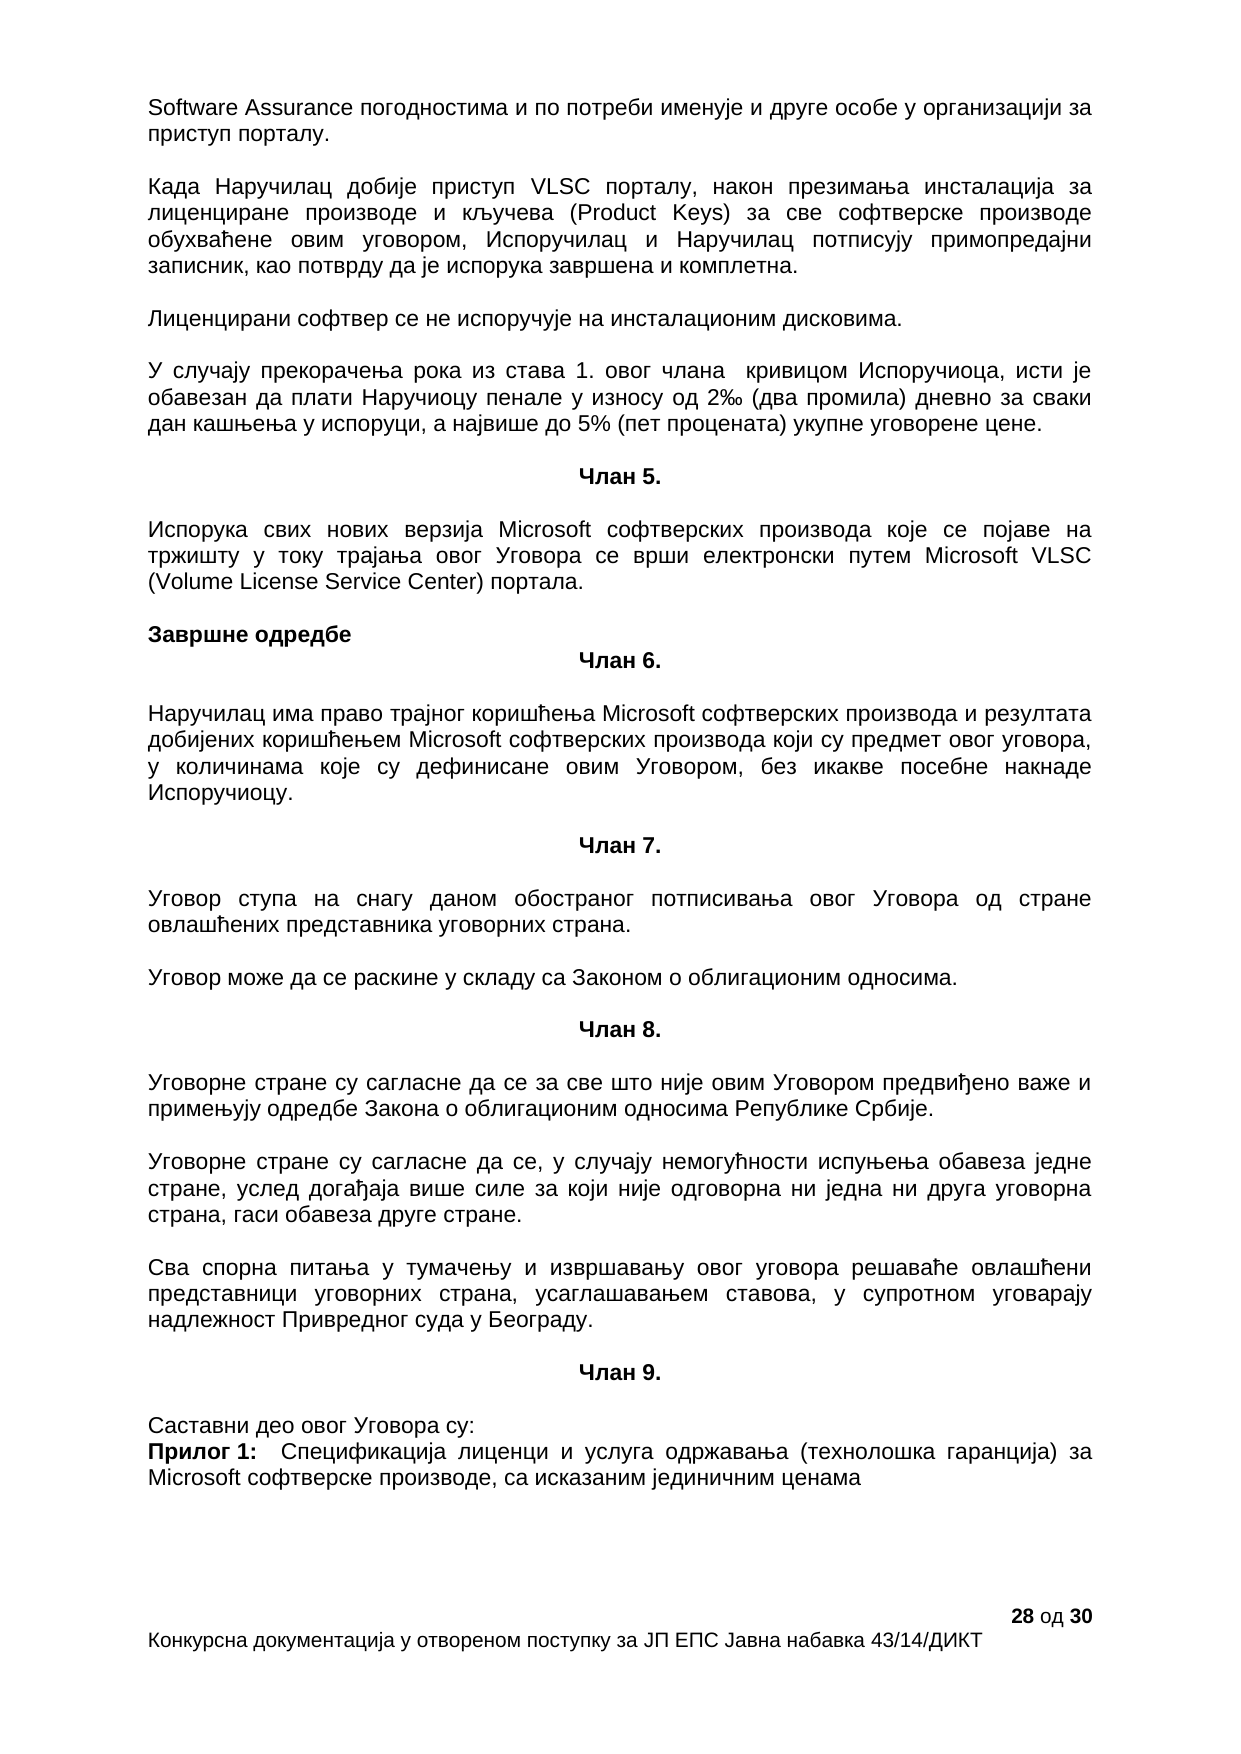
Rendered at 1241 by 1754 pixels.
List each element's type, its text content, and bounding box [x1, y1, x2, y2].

text Сва спорна питања у тумачењу и извршавању овог уговора решаваће овлашћени представници уговорних страна, усаглашавањем ставова, у супротном уговарају надлежност Привредног суда у Београду. [148, 1253, 1092, 1333]
text Наручилац има право трајног коришћења Microsoft софтверских производа и резултата добијених коришћењем Microsoft софтверских производа који су предмет овог уговора, у количинама које су дефинисане овим Уговором, без икакве посебне накнаде Испоручиоцу. [148, 700, 1092, 806]
text Лиценцирани софтвер се не испоручује на инсталационим дисковима. [148, 305, 1092, 331]
text Уговор може да се раскине у складу са Законом о облигационим односима. [148, 964, 1092, 990]
text Члан 9. [148, 1359, 1092, 1385]
text Уговорне стране су сагласне да се, у случају немогућности испуњења обавеза једне стране, услед догађаја више силе за који није одговорна ни једна ни друга уговорна страна, гаси обавеза друге стране. [148, 1148, 1092, 1227]
text Уговор ступа на снагу даном обостраног потписивања овог Уговора од стране овлашћених представника уговорних страна. [148, 884, 1092, 937]
text У случају прекорачења рока из става 1. овог члана кривицом Испоручиоца, исти је обавезaн да плати Наручиоцу пенале у износу од 2‰ (два промила) дневно за сваки дан кашњења у испоруци, а највише до 5% (пет процената) укупне уговорене цене. [148, 357, 1092, 437]
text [148, 94, 1092, 147]
text Када Наручилац добије приступ VLSC порталу, након презимања инсталација за лиценциране производе и кључева (Product Keys) за све софтверске производе обухваћене овим уговором, Испоручилац и Наручилац потписују примопредајни записник, као потврду да је испорука завршена и комплетна. [148, 173, 1092, 278]
text Члан 8. [148, 1016, 1092, 1043]
text Испорука свих нових верзија Microsoft софтверских производа које се појаве на тржишту у току трајања овог Уговора се врши електронски путем Microsoft VLSC (Volume License Service Center) портала. [148, 516, 1092, 595]
text Саставни део овог Уговора су: [148, 1412, 1092, 1438]
text Уговорне стране су сагласне да се за све што није овим Уговором предвиђено важе и примењују одредбе Закона о облигационим односима Републике Србије. [148, 1069, 1092, 1122]
text Члан 7. [148, 832, 1092, 858]
text Завршне одредбе [148, 621, 1092, 647]
text Прилог 1: Спецификација лиценци и услуга одржавања (технолошка гаранција) за Microsoft софтверске производе, са исказаним јединичним ценама [148, 1438, 1092, 1491]
text Члан 5. [148, 463, 1092, 489]
text Члан 6. [148, 647, 1092, 674]
